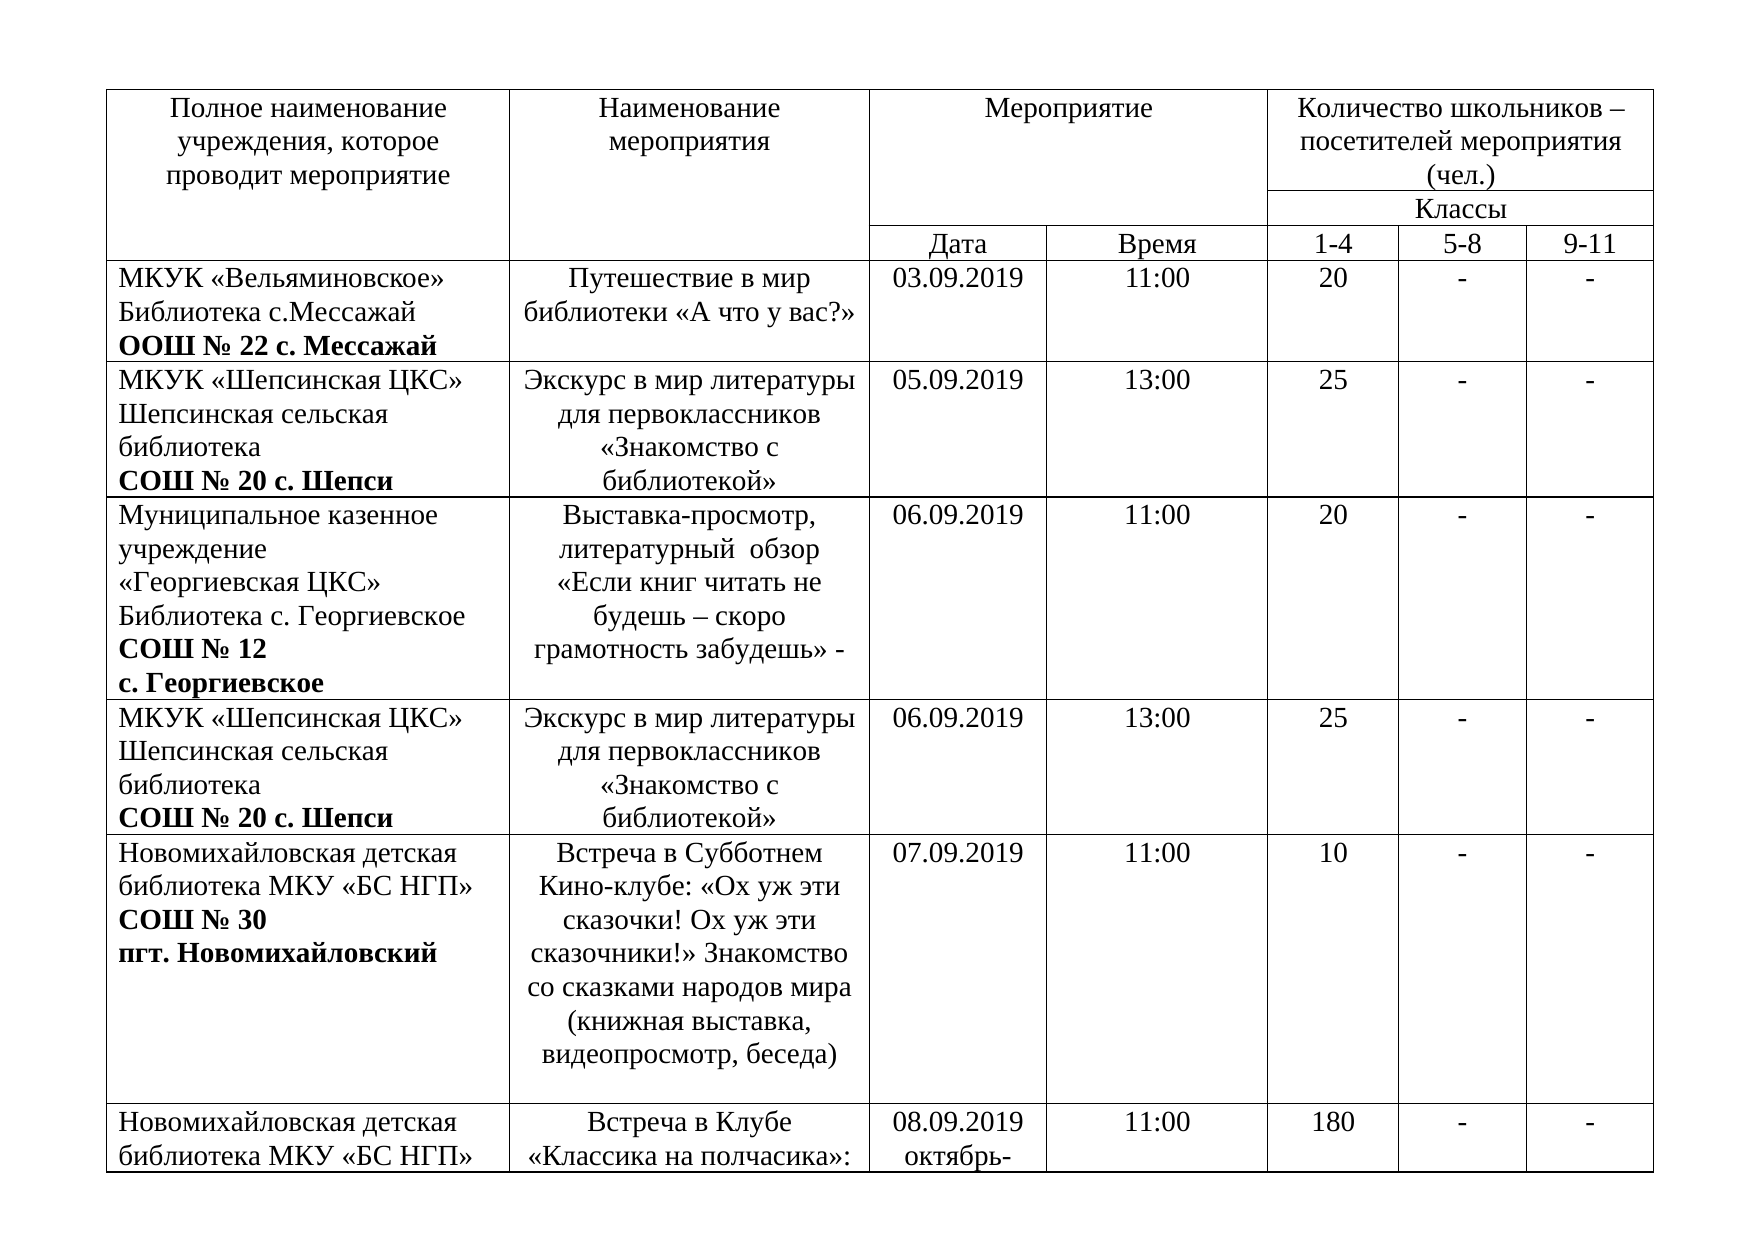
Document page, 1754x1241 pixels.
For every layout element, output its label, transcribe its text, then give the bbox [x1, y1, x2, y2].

table_cell 03.09.2019 [870, 261, 1046, 361]
table_cell - [1399, 1104, 1526, 1171]
table_cell - [1527, 498, 1653, 699]
table_cell 11:00 [1047, 261, 1267, 361]
table_cell Полное наименование учреждения, которое проводит мероприятие [107, 90, 509, 259]
table_cell - [1527, 362, 1653, 496]
table_cell 180 [1268, 1104, 1398, 1171]
table_cell МКУК «Шепсинская ЦКС» Шепсинская сельская библиотека СОШ № 20 с. Шепси [107, 362, 509, 496]
table_cell 25 [1268, 700, 1398, 834]
table_cell 9-11 [1527, 226, 1653, 259]
table_cell - [1399, 498, 1526, 699]
table_cell - [1399, 362, 1526, 496]
table_cell 11:00 [1047, 498, 1267, 699]
table_cell 06.09.2019 [870, 498, 1046, 699]
table_cell - [1399, 835, 1526, 1103]
table_cell 1-4 [1268, 226, 1398, 259]
table_cell 13:00 [1047, 362, 1267, 496]
table_cell Новомихайловская детская библиотека МКУ «БС НГП» СОШ № 30 пгт. Новомихайловский [107, 835, 509, 1103]
table_cell Муниципальное казенное учреждение «Георгиевская ЦКС» Библиотека с. Георгиевское СОШ № 12 с. Георгиевское [107, 498, 509, 699]
table_cell Мероприятие [870, 90, 1267, 225]
table_cell Классы [1268, 191, 1653, 225]
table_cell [510, 1104, 869, 1171]
table_cell 07.09.2019 [870, 835, 1046, 1103]
table_cell - [1399, 700, 1526, 834]
table_cell 10 [1268, 835, 1398, 1103]
table_cell 11:00 [1047, 835, 1267, 1103]
table_cell 20 [1268, 498, 1398, 699]
table_cell МКУК «Вельяминовское» Библиотека с.Мессажай ООШ № 22 с. Мессажай [107, 261, 509, 361]
table_cell 11:00 [1047, 1104, 1267, 1171]
table_cell Выставка-просмотр, литературный обзор «Если книг читать не будешь – скоро грамотность забудешь» - [510, 498, 869, 699]
table_cell 13:00 [1047, 700, 1267, 834]
table_cell МКУК «Шепсинская ЦКС» Шепсинская сельская библиотека СОШ № 20 с. Шепси [107, 700, 509, 834]
table_cell - [1527, 700, 1653, 834]
table_cell 05.09.2019 [870, 362, 1046, 496]
table_cell Путешествие в мир библиотеки «А что у вас?» [510, 261, 869, 361]
table_cell Время [1047, 226, 1267, 259]
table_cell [870, 1104, 1046, 1171]
table_cell 25 [1268, 362, 1398, 496]
table_cell Количество школьников – посетителей мероприятия (чел.) [1268, 90, 1653, 190]
table_cell 06.09.2019 [870, 700, 1046, 834]
table_cell Экскурс в мир литературы для первоклассников «Знакомство с библиотекой» [510, 362, 869, 496]
table_cell - [1399, 261, 1526, 361]
table_cell Экскурс в мир литературы для первоклассников «Знакомство с библиотекой» [510, 700, 869, 834]
table_cell Наименование мероприятия [510, 90, 869, 259]
table_cell - [1527, 1104, 1653, 1171]
table_cell 5-8 [1399, 226, 1526, 259]
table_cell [107, 1104, 509, 1171]
table_cell Дата [870, 226, 1046, 259]
table_cell Встреча в Субботнем Кино-клубе: «Ох уж эти сказочки! Ох уж эти сказочники!» Знакомство со сказками народов мира (книжная выставка, видеопросмотр, беседа) [510, 835, 869, 1103]
table_cell - [1527, 835, 1653, 1103]
table_cell - [1527, 261, 1653, 361]
table_cell 20 [1268, 261, 1398, 361]
